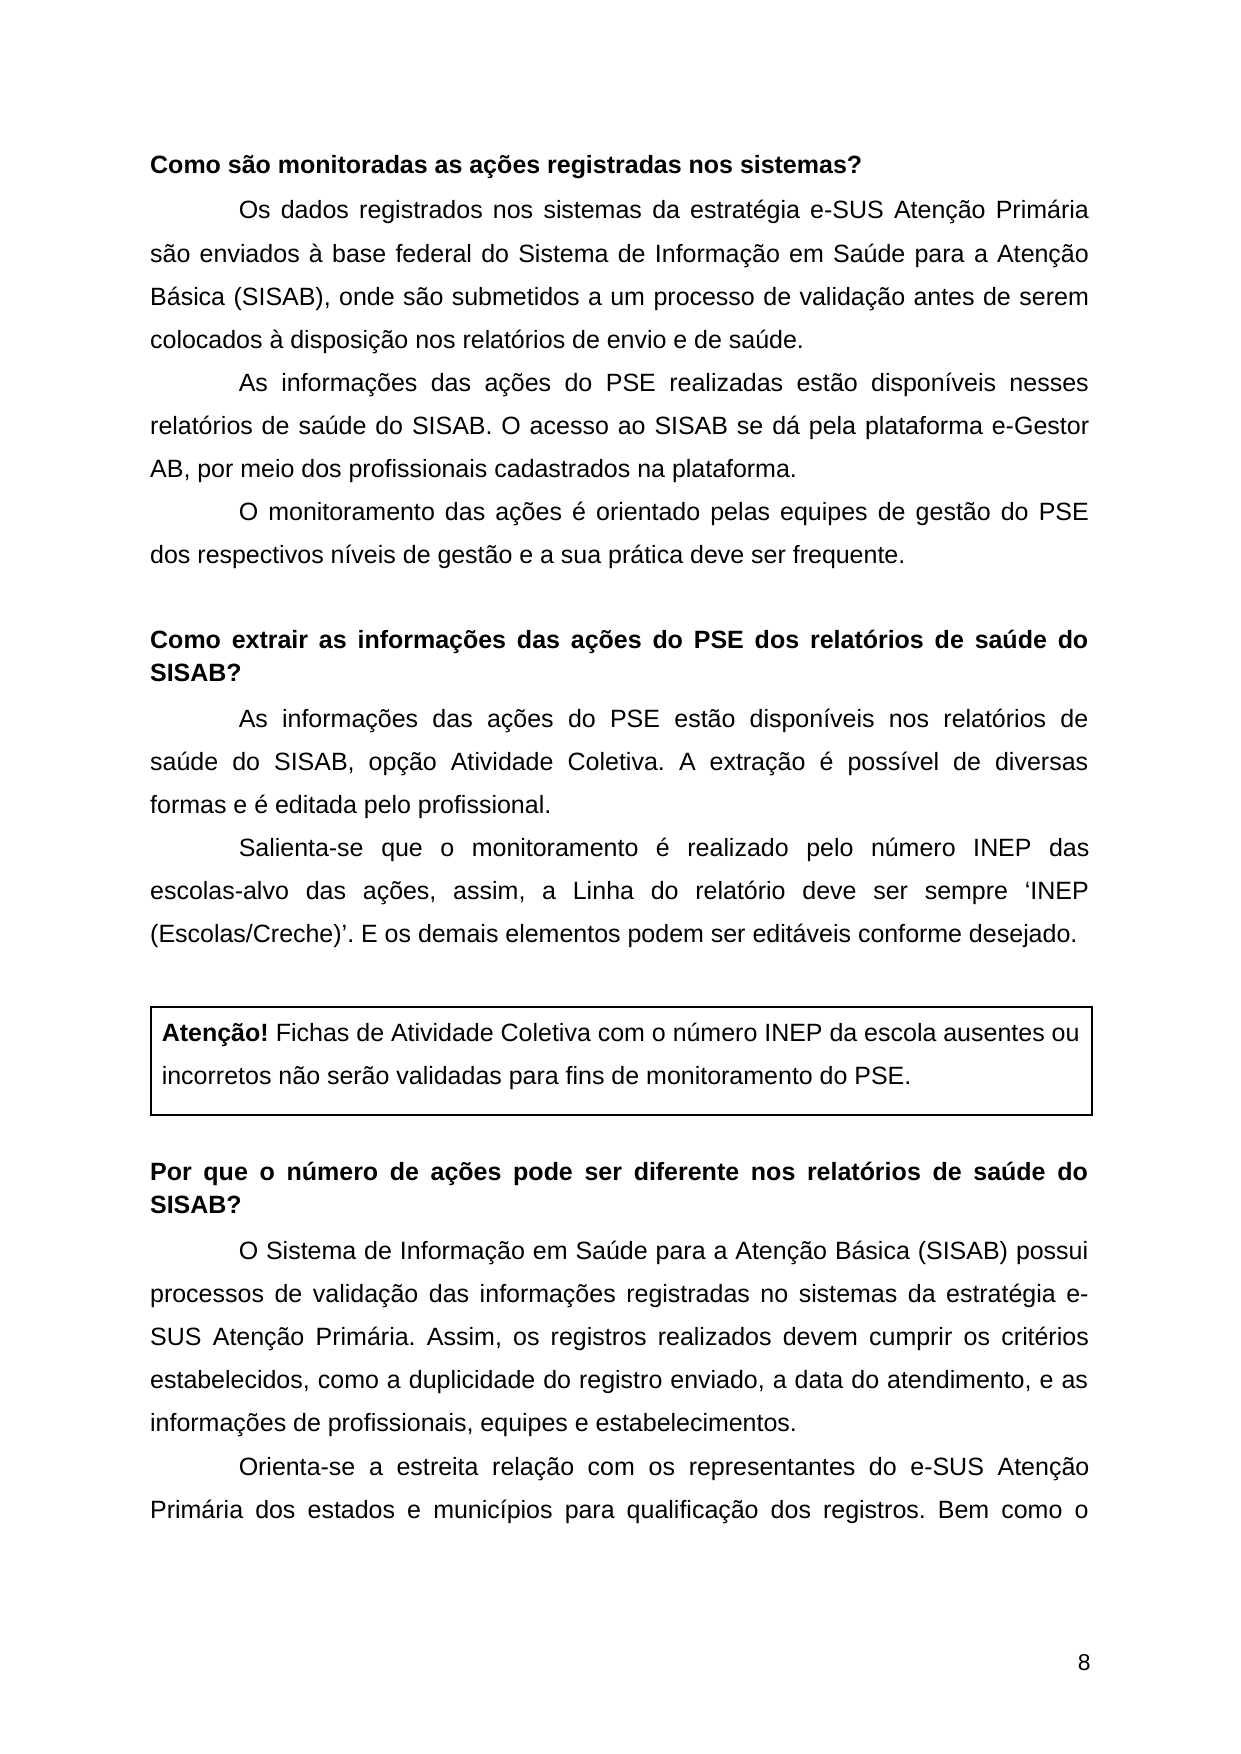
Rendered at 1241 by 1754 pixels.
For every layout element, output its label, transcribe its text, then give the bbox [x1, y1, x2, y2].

text O monitoramento das ações é orientado pelas equipes de gestão do PSE dos respectivos níveis de gestão e a sua prática deve ser frequente. [150, 497, 1090, 569]
table_header Atenção! Fichas de Atividade Coletiva com o número INEP da escola ausentes ou incorretos não serão validadas para fins de monitoramento do PSE. [152, 1008, 1091, 1114]
text Salienta-se que o monitoramento é realizado pelo número INEP das escolas-alvo das ações, assim, a Linha do relatório deve ser sempre ‘INEP (Escolas/Creche)’. E os demais elementos podem ser editáveis conforme desejado. [150, 833, 1090, 948]
text Os dados registrados nos sistemas da estratégia e-SUS Atenção Primária são enviados à base federal do Sistema de Informação em Saúde para a Atenção Básica (SISAB), onde são submetidos a um processo de validação antes de serem colocados à disposição nos relatórios de envio e de saúde. [150, 196, 1090, 354]
subtitle Como extrair as informações das ações do PSE dos relatórios de saúde do SISAB? [150, 625, 1090, 687]
text As informações das ações do PSE realizadas estão disponíveis nesses relatórios de saúde do SISAB. O acesso ao SISAB se dá pela plataforma e-Gestor AB, por meio dos profissionais cadastrados na plataforma. [150, 368, 1090, 483]
subtitle Como são monitoradas as ações registradas nos sistemas? [150, 150, 1090, 179]
text As informações das ações do PSE estão disponíveis nos relatórios de saúde do SISAB, opção Atividade Coletiva. A extração é possível de diversas formas e é editada pelo profissional. [150, 704, 1090, 819]
text O Sistema de Informação em Saúde para a Atenção Básica (SISAB) possui processos de validação das informações registradas no sistemas da estratégia e-SUS Atenção Primária. Assim, os registros realizados devem cumprir os critérios estabelecidos, como a duplicidade do registro enviado, a data do atendimento, e as informações de profissionais, equipes e estabelecimentos. [150, 1236, 1090, 1437]
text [150, 1452, 1090, 1523]
subtitle Por que o número de ações pode ser diferente nos relatórios de saúde do SISAB? [150, 1157, 1090, 1219]
